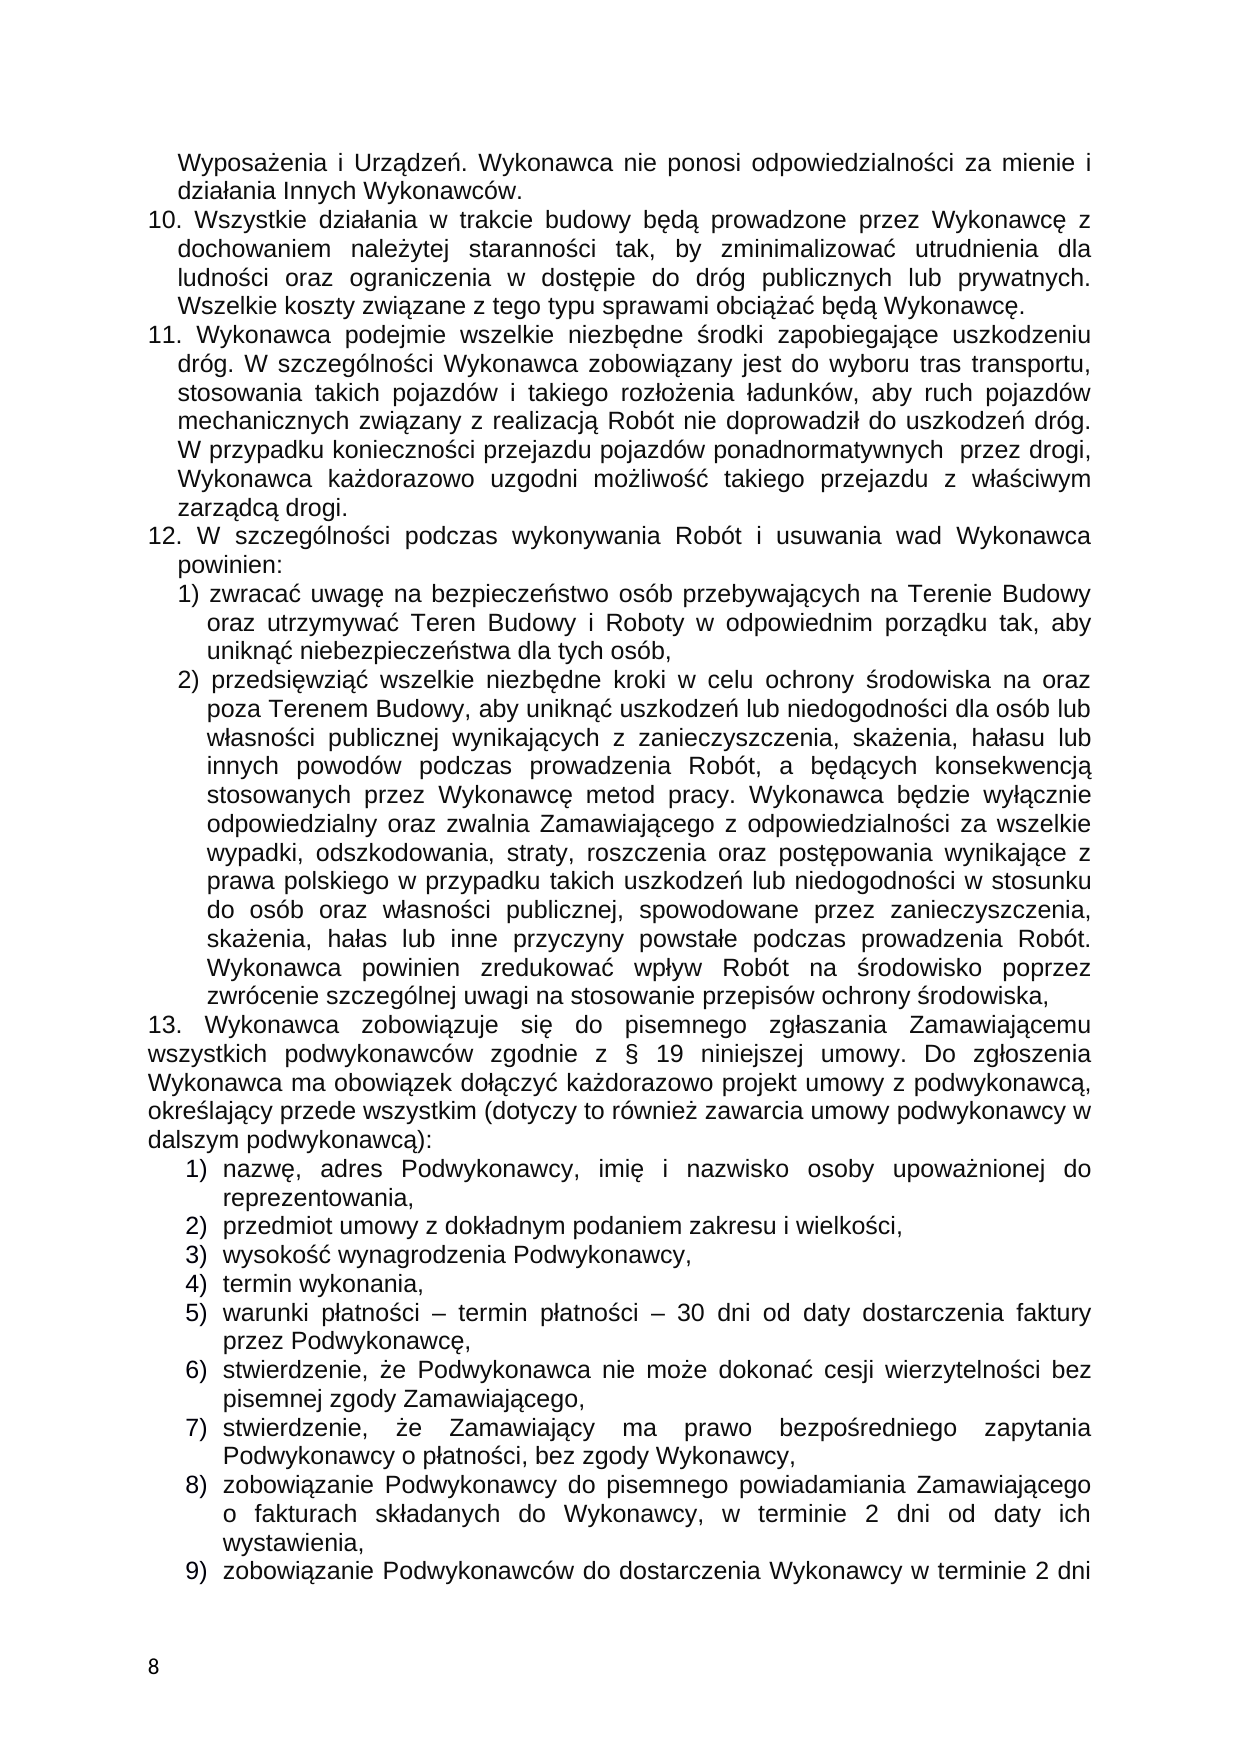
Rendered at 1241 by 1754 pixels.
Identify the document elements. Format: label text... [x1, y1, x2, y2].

list warunki płatności – termin płatności – 30 dni od daty dostarczenia faktury przez Podwykonawcę, [185, 1298, 1093, 1355]
list wysokość wynagrodzenia Podwykonawcy, [185, 1240, 1093, 1269]
list przedmiot umowy z dokładnym podaniem zakresu i wielkości, [185, 1211, 1093, 1240]
list stwierdzenie, że Zamawiający ma prawo bezpośredniego zapytania Podwykonawcy o płatności, bez zgody Wykonawcy, [185, 1413, 1093, 1470]
text 2) przedsięwziąć wszelkie niezbędne kroki w celu ochrony środowiska na oraz poza Terenem Budowy, aby uniknąć uszkodzeń lub niedogodności dla osób lub własności publicznej wynikających z zanieczyszczenia, skażenia, hałasu lub innych powodów podczas prowadzenia Robót, a będących konsekwencją stosowanych przez Wykonawcę metod pracy. Wykonawca będzie wyłącznie odpowiedzialny oraz zwalnia Zamawiającego z odpowiedzialności za wszelkie wypadki, odszkodowania, straty, roszczenia oraz postępowania wynikające z prawa polskiego w przypadku takich uszkodzeń lub niedogodności w stosunku do osób oraz własności publicznej, spowodowane przez zanieczyszczenia, skażenia, hałas lub inne przyczyny powstałe podczas prowadzenia Robót. Wykonawca powinien zredukować wpływ Robót na środowisko poprzez zwrócenie szczególnej uwagi na stosowanie przepisów ochrony środowiska, [177, 665, 1093, 1010]
list stwierdzenie, że Podwykonawca nie może dokonać cesji wierzytelności bez pisemnej zgody Zamawiającego, [185, 1355, 1093, 1413]
text 1) zwracać uwagę na bezpieczeństwo osób przebywających na Terenie Budowy oraz utrzymywać Teren Budowy i Roboty w odpowiednim porządku tak, aby uniknąć niebezpieczeństwa dla tych osób, [177, 579, 1093, 665]
list zobowiązanie Podwykonawcy do pisemnego powiadamiania Zamawiającego o fakturach składanych do Wykonawcy, w terminie 2 dni od daty ich wystawienia, [185, 1470, 1093, 1556]
text 13. Wykonawca zobowiązuje się do pisemnego zgłaszania Zamawiającemu wszystkich podwykonawców zgodnie z § 19 niniejszej umowy. Do zgłoszenia Wykonawca ma obowiązek dołączyć każdorazowo projekt umowy z podwykonawcą, określający przede wszystkim (dotyczy to również zawarcia umowy podwykonawcy w dalszym podwykonawcą): [148, 1010, 1093, 1154]
text 10. Wszystkie działania w trakcie budowy będą prowadzone przez Wykonawcę z dochowaniem należytej staranności tak, by zminimalizować utrudnienia dla ludności oraz ograniczenia w dostępie do dróg publicznych lub prywatnych. Wszelkie koszty związane z tego typu sprawami obciążać będą Wykonawcę. [148, 205, 1093, 320]
list nazwę, adres Podwykonawcy, imię i nazwisko osoby upoważnionej do reprezentowania, [185, 1154, 1093, 1211]
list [185, 1556, 1093, 1585]
text 11. Wykonawca podejmie wszelkie niezbędne środki zapobiegające uszkodzeniu dróg. W szczególności Wykonawca zobowiązany jest do wyboru tras transportu, stosowania takich pojazdów i takiego rozłożenia ładunków, aby ruch pojazdów mechanicznych związany z realizacją Robót nie doprowadził do uszkodzeń dróg. W przypadku konieczności przejazdu pojazdów ponadnormatywnych przez drogi, Wykonawca każdorazowo uzgodni możliwość takiego przejazdu z właściwym zarządcą drogi. [148, 320, 1093, 521]
list termin wykonania, [185, 1269, 1093, 1298]
text 12. W szczególności podczas wykonywania Robót i usuwania wad Wykonawca powinien: [148, 521, 1093, 579]
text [148, 148, 1093, 205]
